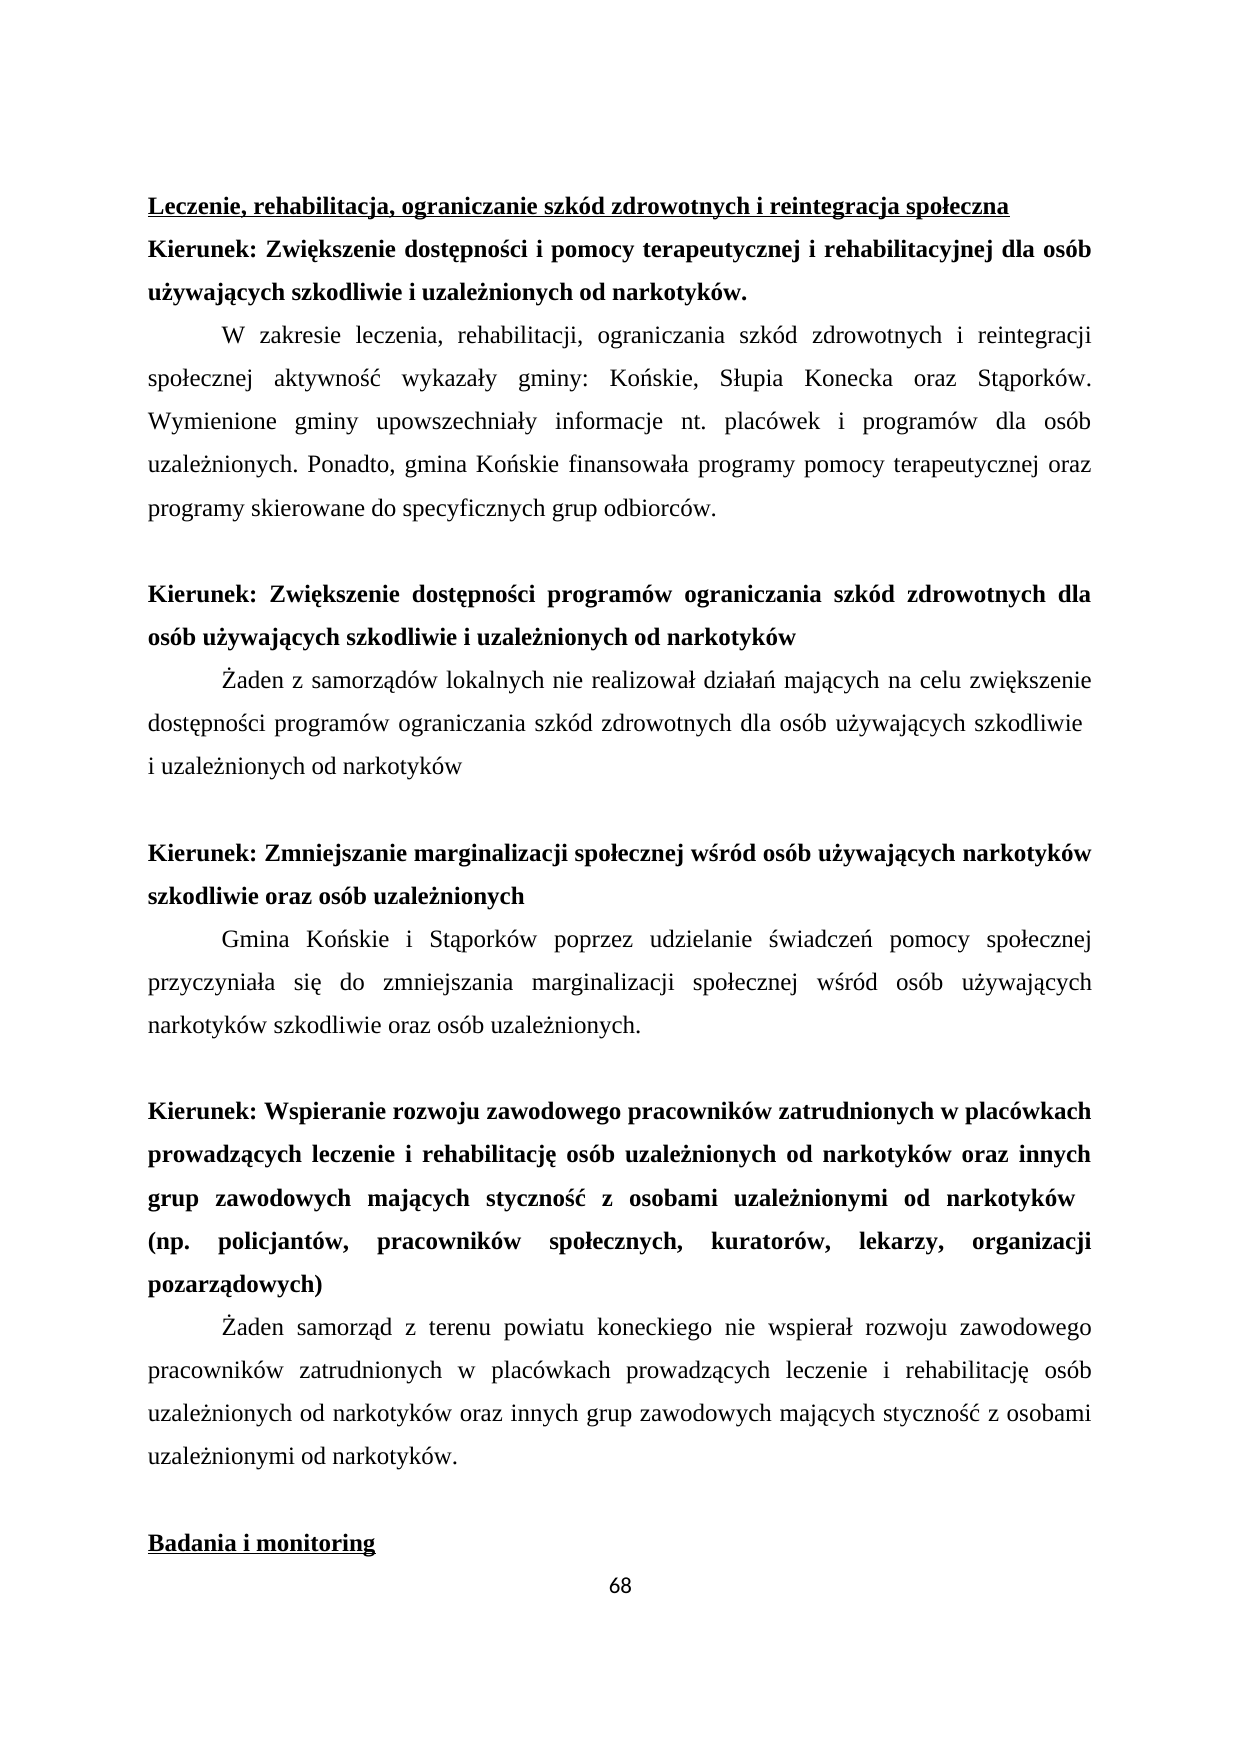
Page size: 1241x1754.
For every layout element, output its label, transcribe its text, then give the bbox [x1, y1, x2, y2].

text Gmina Końskie i Stąporków poprzez udzielanie świadczeń pomocy społecznej przyczyniała się do zmniejszania marginalizacji społecznej wśród osób używających narkotyków szkodliwie oraz osób uzależnionych. [148, 924, 1092, 1039]
text Kierunek: Zwiększenie dostępności programów ograniczania szkód zdrowotnych dla osób używających szkodliwie i uzależnionych od narkotyków [148, 579, 1092, 651]
text Leczenie, rehabilitacja, ograniczanie szkód zdrowotnych i reintegracja społeczna [148, 191, 1092, 219]
text Żaden samorząd z terenu powiatu koneckiego nie wspierał rozwoju zawodowego pracowników zatrudnionych w placówkach prowadzących leczenie i rehabilitację osób uzależnionych od narkotyków oraz innych grup zawodowych mających styczność z osobami uzależnionymi od narkotyków. [148, 1312, 1092, 1470]
text Kierunek: Wspieranie rozwoju zawodowego pracowników zatrudnionych w placówkach prowadzących leczenie i rehabilitację osób uzależnionych od narkotyków oraz innych grup zawodowych mających styczność z osobami uzależnionymi od narkotyków (np. policjantów, pracowników społecznych, kuratorów, lekarzy, organizacji pozarządowych) [148, 1096, 1092, 1298]
text Badania i monitoring [148, 1528, 1092, 1556]
text W zakresie leczenia, rehabilitacji, ograniczania szkód zdrowotnych i reintegracji społecznej aktywność wykazały gminy: Końskie, Słupia Konecka oraz Stąporków. Wymienione gminy upowszechniały informacje nt. placówek i programów dla osób uzależnionych. Ponadto, gmina Końskie finansowała programy pomocy terapeutycznej oraz programy skierowane do specyficznych grup odbiorców. [148, 320, 1092, 521]
text Kierunek: Zwiększenie dostępności i pomocy terapeutycznej i rehabilitacyjnej dla osób używających szkodliwie i uzależnionych od narkotyków. [148, 234, 1092, 306]
text Kierunek: Zmniejszanie marginalizacji społecznej wśród osób używających narkotyków szkodliwie oraz osób uzależnionych [148, 838, 1092, 909]
text Żaden z samorządów lokalnych nie realizował działań mających na celu zwiększenie dostępności programów ograniczania szkód zdrowotnych dla osób używających szkodliwie i uzależnionych od narkotyków [148, 665, 1092, 780]
